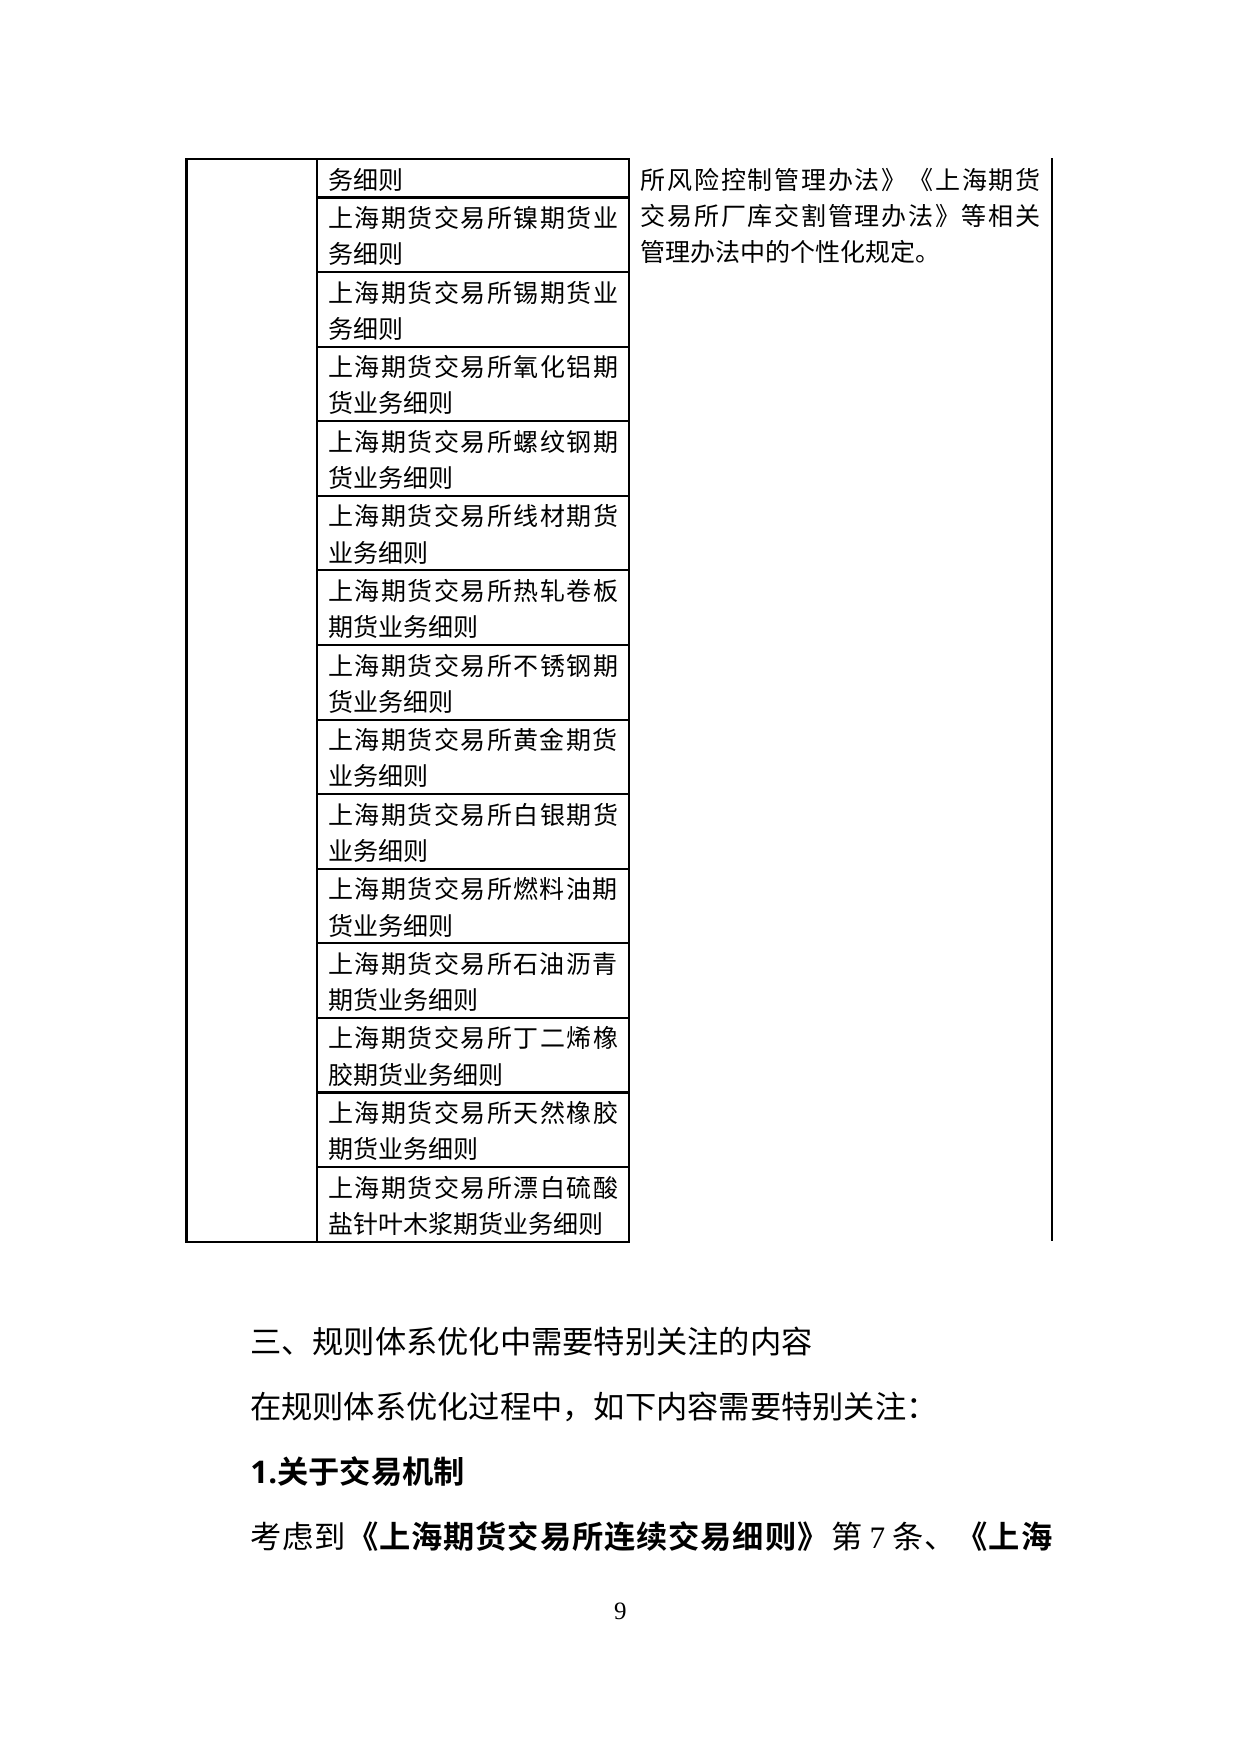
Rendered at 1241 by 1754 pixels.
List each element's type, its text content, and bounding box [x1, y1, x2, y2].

table_cell 上海期货交易所天然橡胶期货业务细则 [318, 1094, 628, 1166]
text 在规则体系优化过程中，如下内容需要特别关注： [187, 1373, 1053, 1438]
table_cell 上海期货交易所漂白硫酸盐针叶木浆期货业务细则 [318, 1168, 628, 1241]
table_cell 上海期货交易所不锈钢期货业务细则 [318, 646, 628, 718]
table_cell 上海期货交易所黄金期货业务细则 [318, 721, 628, 793]
text 三、规则体系优化中需要特别关注的内容 [187, 1308, 1053, 1373]
table_cell 上海期货交易所石油沥青期货业务细则 [318, 944, 628, 1017]
table_cell 上海期货交易所白银期货业务细则 [318, 795, 628, 868]
table_cell 上海期货交易所热轧卷板期货业务细则 [318, 571, 628, 644]
text 1.关于交易机制 [187, 1438, 1053, 1503]
table_cell 上海期货交易所铅期货业务细则 [318, 160, 628, 196]
table_cell 上海期货交易所燃料油期货业务细则 [318, 870, 628, 942]
table_cell 上海期货交易所螺纹钢期货业务细则 [318, 422, 628, 495]
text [187, 1503, 1053, 1568]
table_cell 上海期货交易所镍期货业务细则 [318, 199, 628, 271]
table_cell 上海期货交易所线材期货业务细则 [318, 497, 628, 569]
table_cell 上海期货交易所氧化铝期货业务细则 [318, 348, 628, 420]
table_cell 上海期货交易所锡期货业务细则 [318, 273, 628, 346]
table_cell 上海期货交易所丁二烯橡胶期货业务细则 [318, 1019, 628, 1091]
